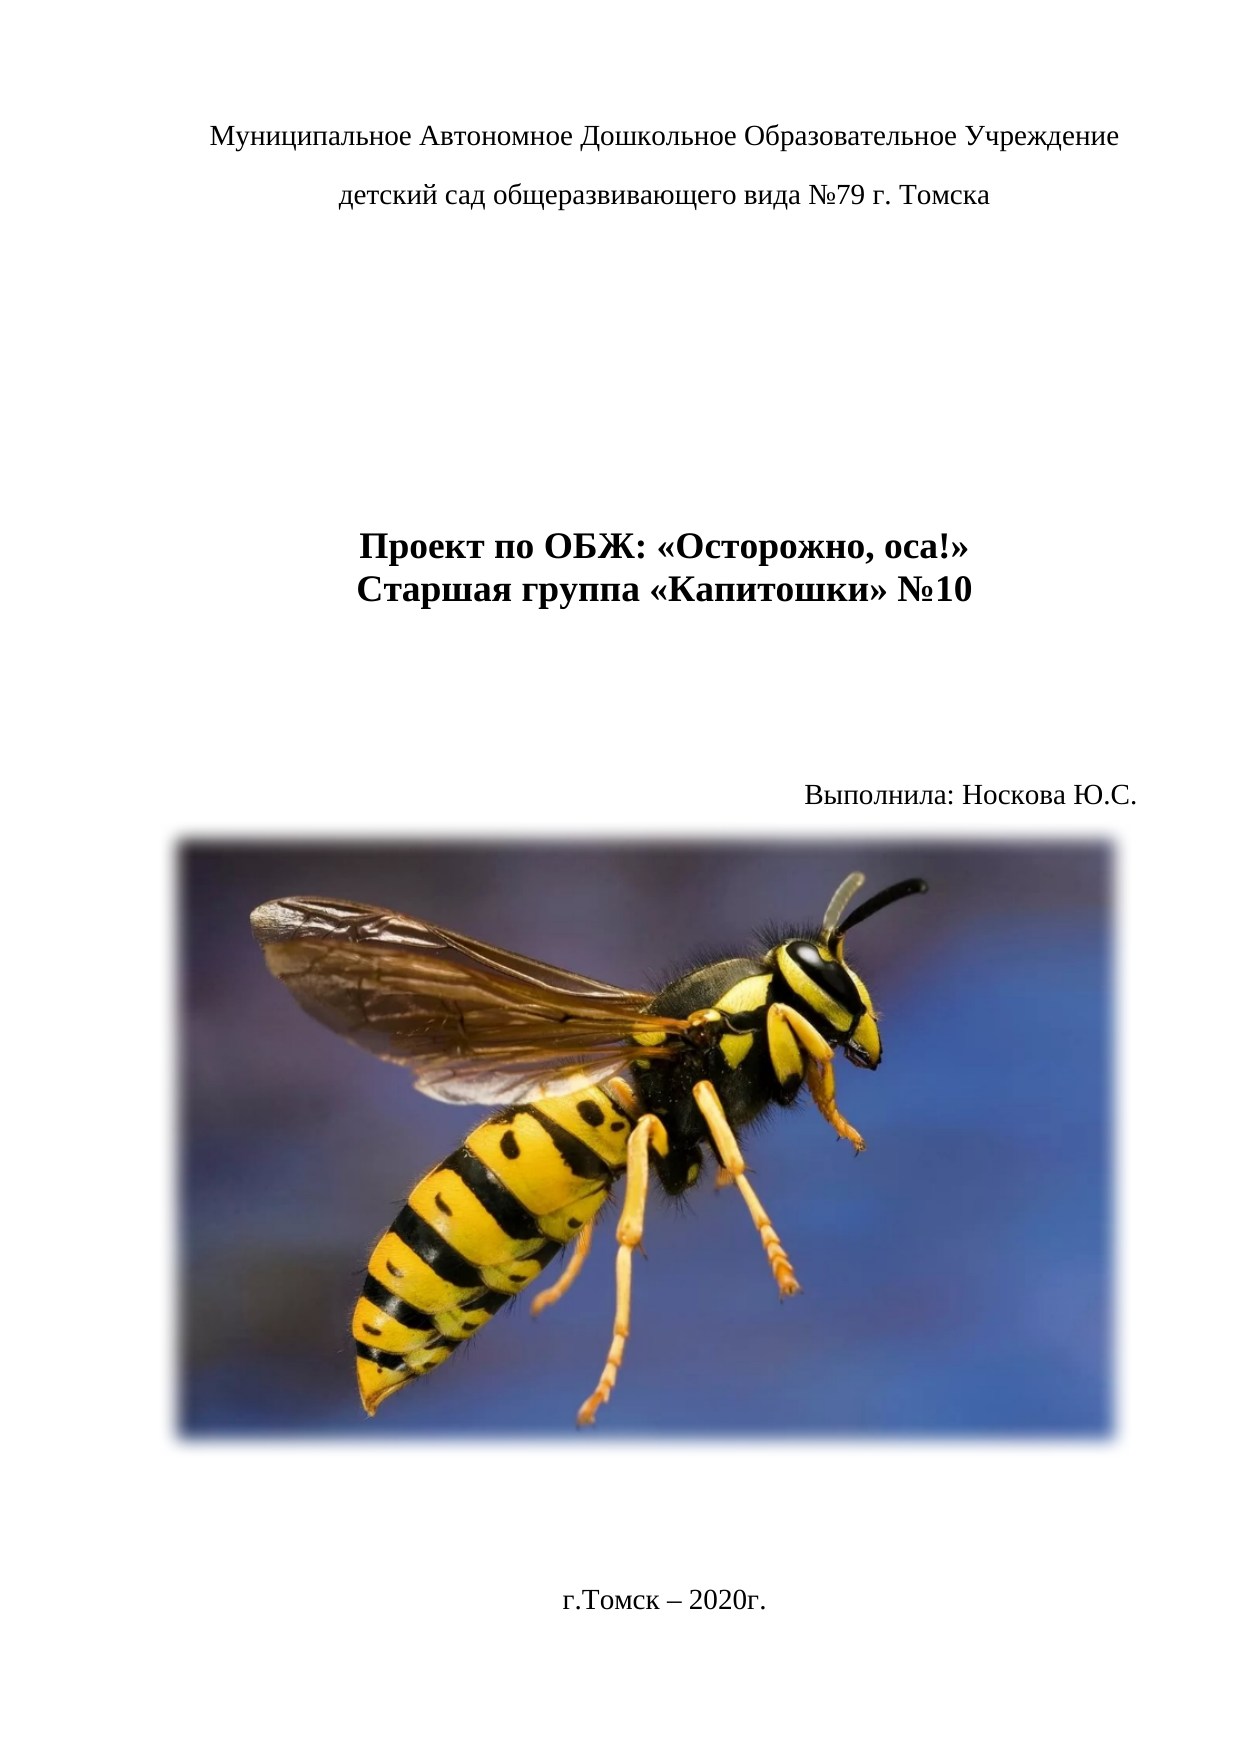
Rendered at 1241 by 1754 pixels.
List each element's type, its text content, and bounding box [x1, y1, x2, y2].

picture [188, 850, 1104, 1429]
text Старшая группа «Капитошки» №10 [177, 566, 1152, 609]
text детский сад общеразвивающего вида №79 г. Томска [177, 177, 1152, 211]
text г.Томск – 2020г. [177, 1582, 1152, 1616]
text Проект по ОБЖ: «Осторожно, оса!» [177, 523, 1152, 566]
text Муниципальное Автономное Дошкольное Образовательное Учреждение [177, 118, 1152, 152]
text Выполнила: Носкова Ю.С. [177, 777, 1152, 811]
